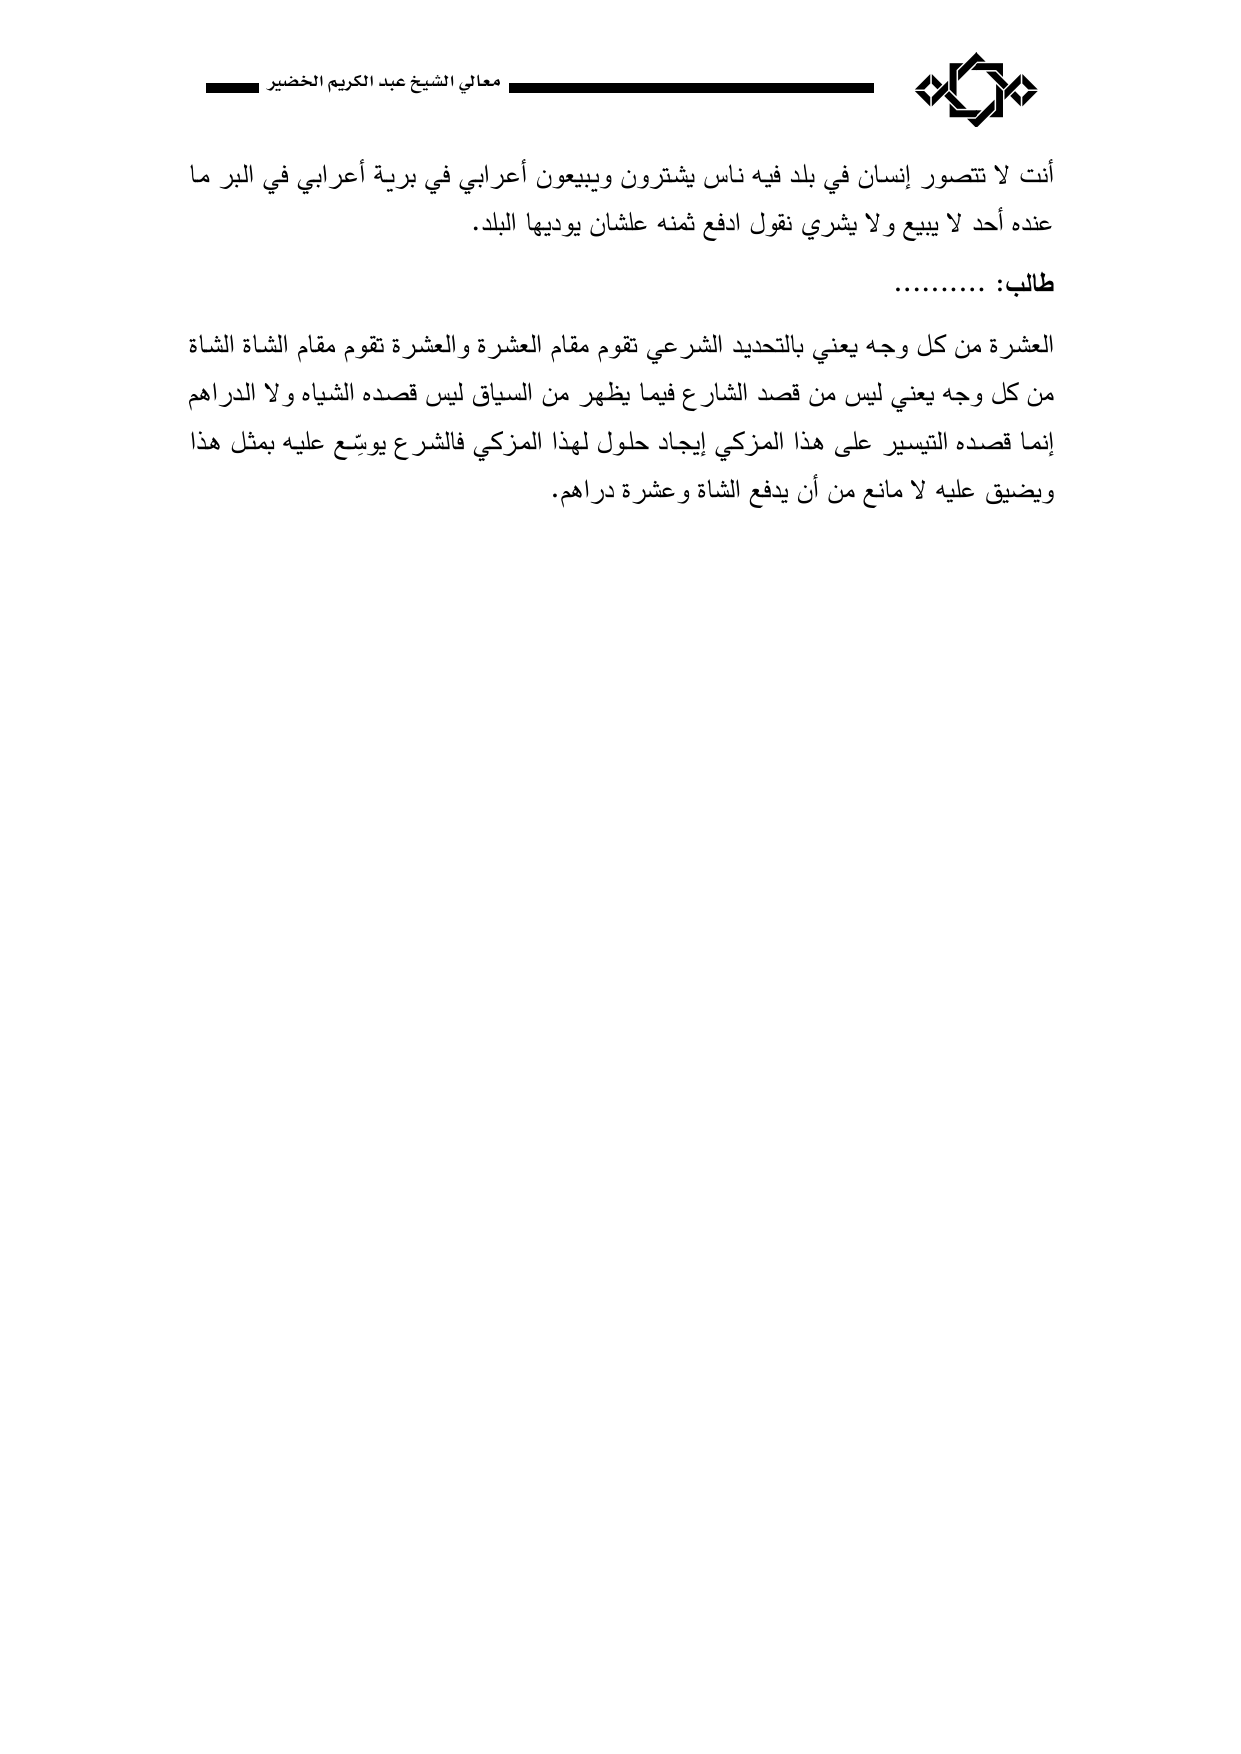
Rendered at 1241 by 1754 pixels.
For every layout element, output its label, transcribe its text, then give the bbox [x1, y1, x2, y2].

text أنت لا تتصور إنسان في بلد فيه ناس يشترون ويبيعون أعرابي في برية أعرابي في البر ما عنده أحد لا يبيع ولا يشري نقول ادفع ثمنه علشان يوديها البلد. [187, 150, 1053, 247]
text العشرة من كل وجه يعني بالتحديد الشرعي تقوم مقام العشرة والعشرة تقوم مقام الشاة الشاة من كل وجه يعني ليس من قصد الشارع فيما يظهر من السياق ليس قصده الشياه ولا الدراهم إنما قصده التيسير على هذا المزكي إيجاد حلول لهذا المزكي فالشرع يوسِّع عليه بمثل هذا ويضيق عليه لا مانع من أن يدفع الشاة وعشرة دراهم. [187, 320, 1053, 513]
text طالب: .......... [187, 259, 1053, 308]
